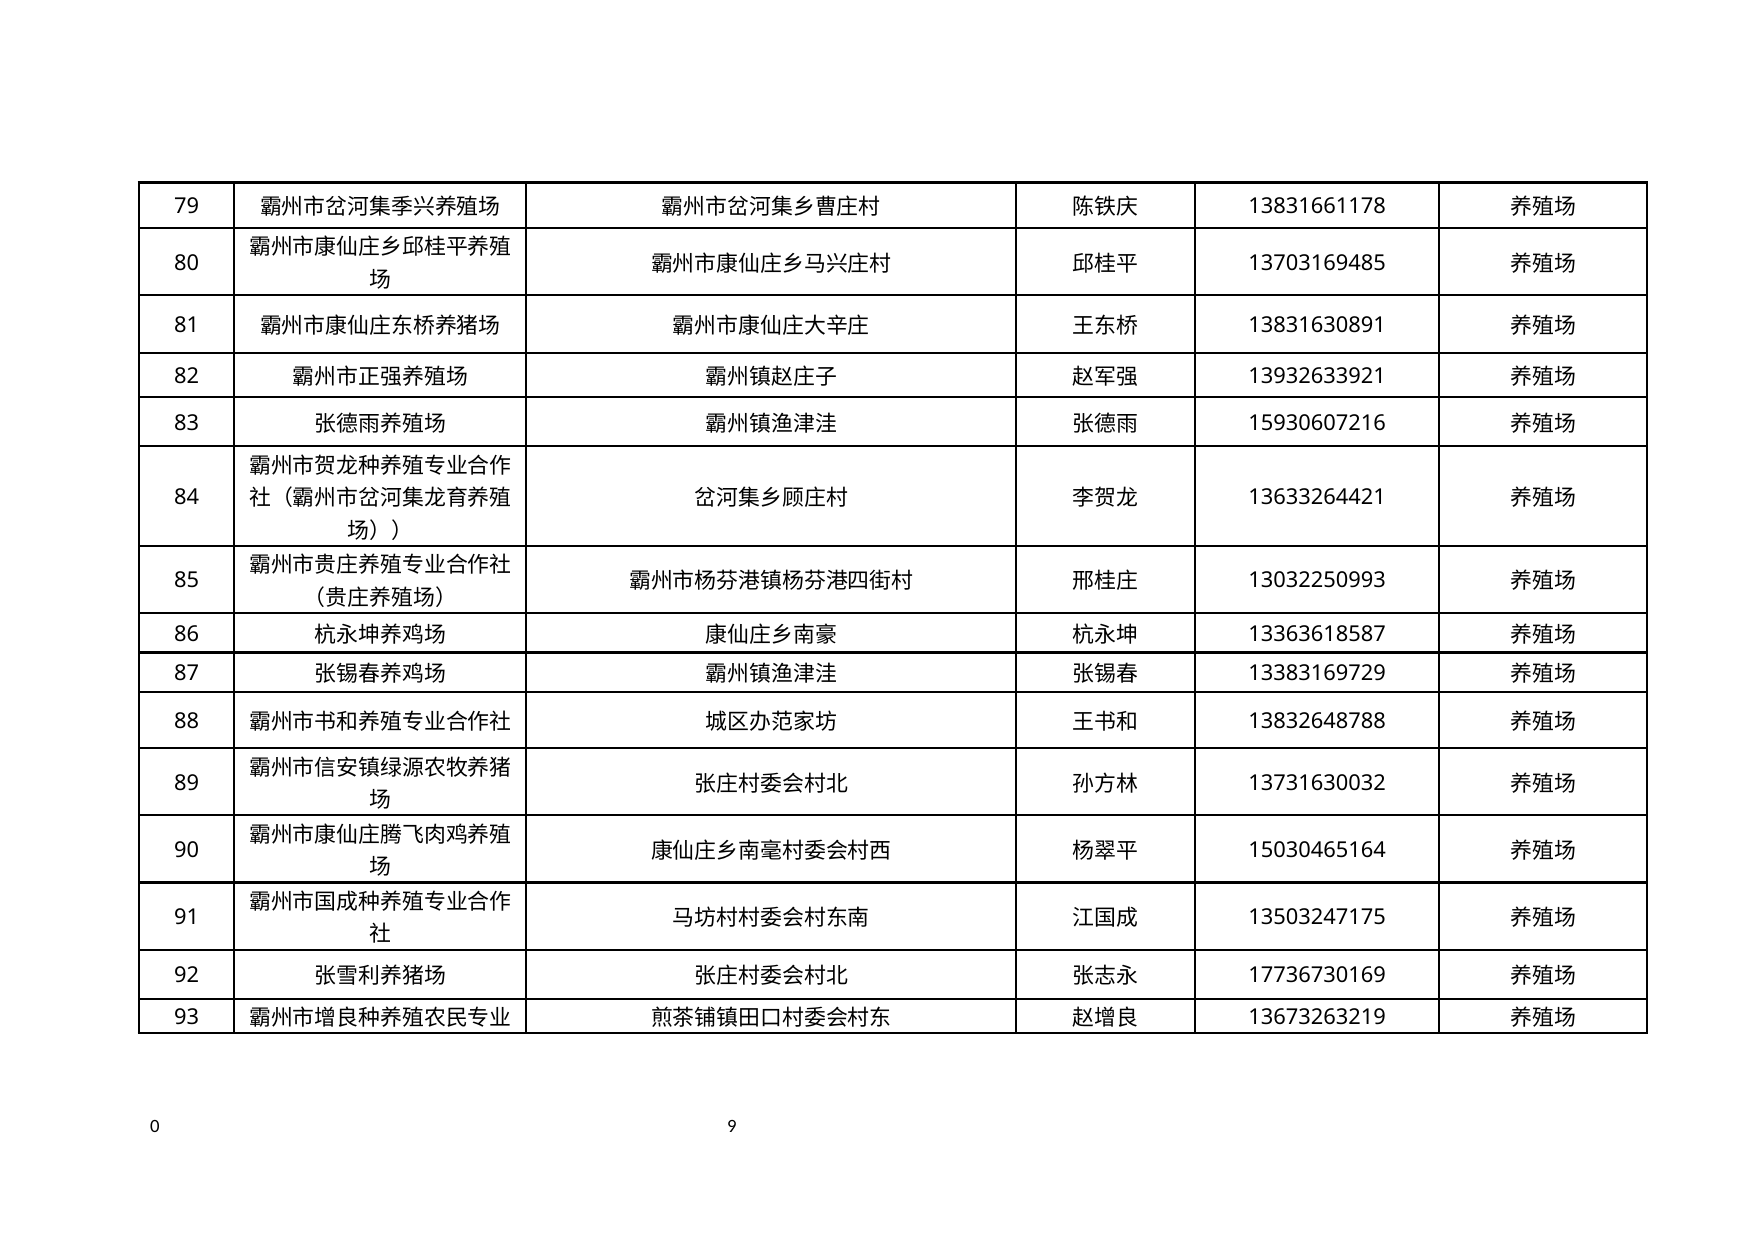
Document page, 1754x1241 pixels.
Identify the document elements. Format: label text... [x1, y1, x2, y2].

table_cell 霸州市杨芬港镇杨芬港四街村 [527, 547, 1015, 612]
table_cell 张庄村委会村北 [527, 749, 1015, 814]
table_cell 87 [140, 654, 233, 691]
table_cell 13503247175 [1196, 884, 1438, 948]
table_cell 养殖场 [1440, 614, 1646, 651]
table_cell 91 [140, 884, 233, 948]
table_cell 81 [140, 296, 233, 352]
table_cell 霸州市增良种养殖农民专业合作社 [235, 1000, 525, 1032]
table_cell 养殖场 [1440, 884, 1646, 948]
table_cell 霸州镇渔津洼 [527, 654, 1015, 691]
table_cell 霸州镇赵庄子 [527, 354, 1015, 396]
table_cell 养殖场 [1440, 749, 1646, 814]
table_cell 93 [140, 1000, 233, 1032]
table_cell 陈铁庆 [1017, 184, 1194, 227]
table_cell 92 [140, 951, 233, 998]
table_cell 李贺龙 [1017, 447, 1194, 545]
table_cell 13831630891 [1196, 296, 1438, 352]
table_cell 霸州市贵庄养殖专业合作社（贵庄养殖场） [235, 547, 525, 612]
table_cell 张庄村委会村北 [527, 951, 1015, 998]
table_cell 霸州市康仙庄腾飞肉鸡养殖场 [235, 816, 525, 881]
table_cell 张德雨养殖场 [235, 398, 525, 445]
table_cell 养殖场 [1440, 184, 1646, 227]
table_cell 王东桥 [1017, 296, 1194, 352]
table_cell 康仙庄乡南毫村委会村西 [527, 816, 1015, 881]
table_cell 霸州市康仙庄乡马兴庄村 [527, 229, 1015, 294]
table_cell 85 [140, 547, 233, 612]
table_cell 养殖场 [1440, 951, 1646, 998]
table_cell 15930607216 [1196, 398, 1438, 445]
table_cell 养殖场 [1440, 654, 1646, 691]
table_cell 82 [140, 354, 233, 396]
table_cell 86 [140, 614, 233, 651]
table_cell 13932633921 [1196, 354, 1438, 396]
table_cell 霸州市正强养殖场 [235, 354, 525, 396]
table_cell 岔河集乡顾庄村 [527, 447, 1015, 545]
table_cell 13633264421 [1196, 447, 1438, 545]
table_cell 马坊村村委会村东南 [527, 884, 1015, 948]
table_cell 80 [140, 229, 233, 294]
table_cell 邢桂庄 [1017, 547, 1194, 612]
table_cell 杨翠平 [1017, 816, 1194, 881]
table_cell 康仙庄乡南豪 [527, 614, 1015, 651]
table_cell 张德雨 [1017, 398, 1194, 445]
table_cell 杭永坤 [1017, 614, 1194, 651]
table_cell 张锡春养鸡场 [235, 654, 525, 691]
table_cell 15030465164 [1196, 816, 1438, 881]
table_cell 煎茶铺镇田口村委会村东 [527, 1000, 1015, 1032]
table_cell 城区办范家坊 [527, 693, 1015, 747]
table_cell 霸州市康仙庄乡邱桂平养殖场 [235, 229, 525, 294]
table_cell 张雪利养猪场 [235, 951, 525, 998]
table_cell 养殖场 [1440, 296, 1646, 352]
table_cell 张锡春 [1017, 654, 1194, 691]
table_cell 养殖场 [1440, 398, 1646, 445]
table_cell 13831661178 [1196, 184, 1438, 227]
table_cell 江国成 [1017, 884, 1194, 948]
table_cell 赵军强 [1017, 354, 1194, 396]
table_cell 养殖场 [1440, 354, 1646, 396]
table_cell 霸州市康仙庄东桥养猪场 [235, 296, 525, 352]
table_cell 孙方林 [1017, 749, 1194, 814]
table_cell 霸州市岔河集乡曹庄村 [527, 184, 1015, 227]
table_cell 赵增良 [1017, 1000, 1194, 1032]
table_cell 养殖场 [1440, 693, 1646, 747]
table_cell 养殖场 [1440, 447, 1646, 545]
table_cell 杭永坤养鸡场 [235, 614, 525, 651]
table_cell 89 [140, 749, 233, 814]
table_cell 养殖场 [1440, 1000, 1646, 1032]
table_cell 17736730169 [1196, 951, 1438, 998]
table_cell 13703169485 [1196, 229, 1438, 294]
table_cell 霸州市岔河集季兴养殖场 [235, 184, 525, 227]
table_cell 13383169729 [1196, 654, 1438, 691]
table_cell 13673263219 [1196, 1000, 1438, 1032]
table_cell 霸州市贺龙种养殖专业合作社（霸州市岔河集龙育养殖场）） [235, 447, 525, 545]
table_cell 养殖场 [1440, 816, 1646, 881]
table_cell 王书和 [1017, 693, 1194, 747]
table_cell 霸州市国成种养殖专业合作社 [235, 884, 525, 948]
table_cell 霸州市康仙庄大辛庄 [527, 296, 1015, 352]
table_cell 90 [140, 816, 233, 881]
table_cell 88 [140, 693, 233, 747]
table_cell 霸州镇渔津洼 [527, 398, 1015, 445]
table_cell 13731630032 [1196, 749, 1438, 814]
table_cell 霸州市书和养殖专业合作社 [235, 693, 525, 747]
table_cell 养殖场 [1440, 229, 1646, 294]
table_cell 霸州市信安镇绿源农牧养猪场 [235, 749, 525, 814]
table_cell 邱桂平 [1017, 229, 1194, 294]
table_cell 13363618587 [1196, 614, 1438, 651]
table_cell 张志永 [1017, 951, 1194, 998]
table_cell 13832648788 [1196, 693, 1438, 747]
table_cell 84 [140, 447, 233, 545]
table_cell 79 [140, 184, 233, 227]
table_cell 养殖场 [1440, 547, 1646, 612]
table_cell 83 [140, 398, 233, 445]
table_cell 13032250993 [1196, 547, 1438, 612]
